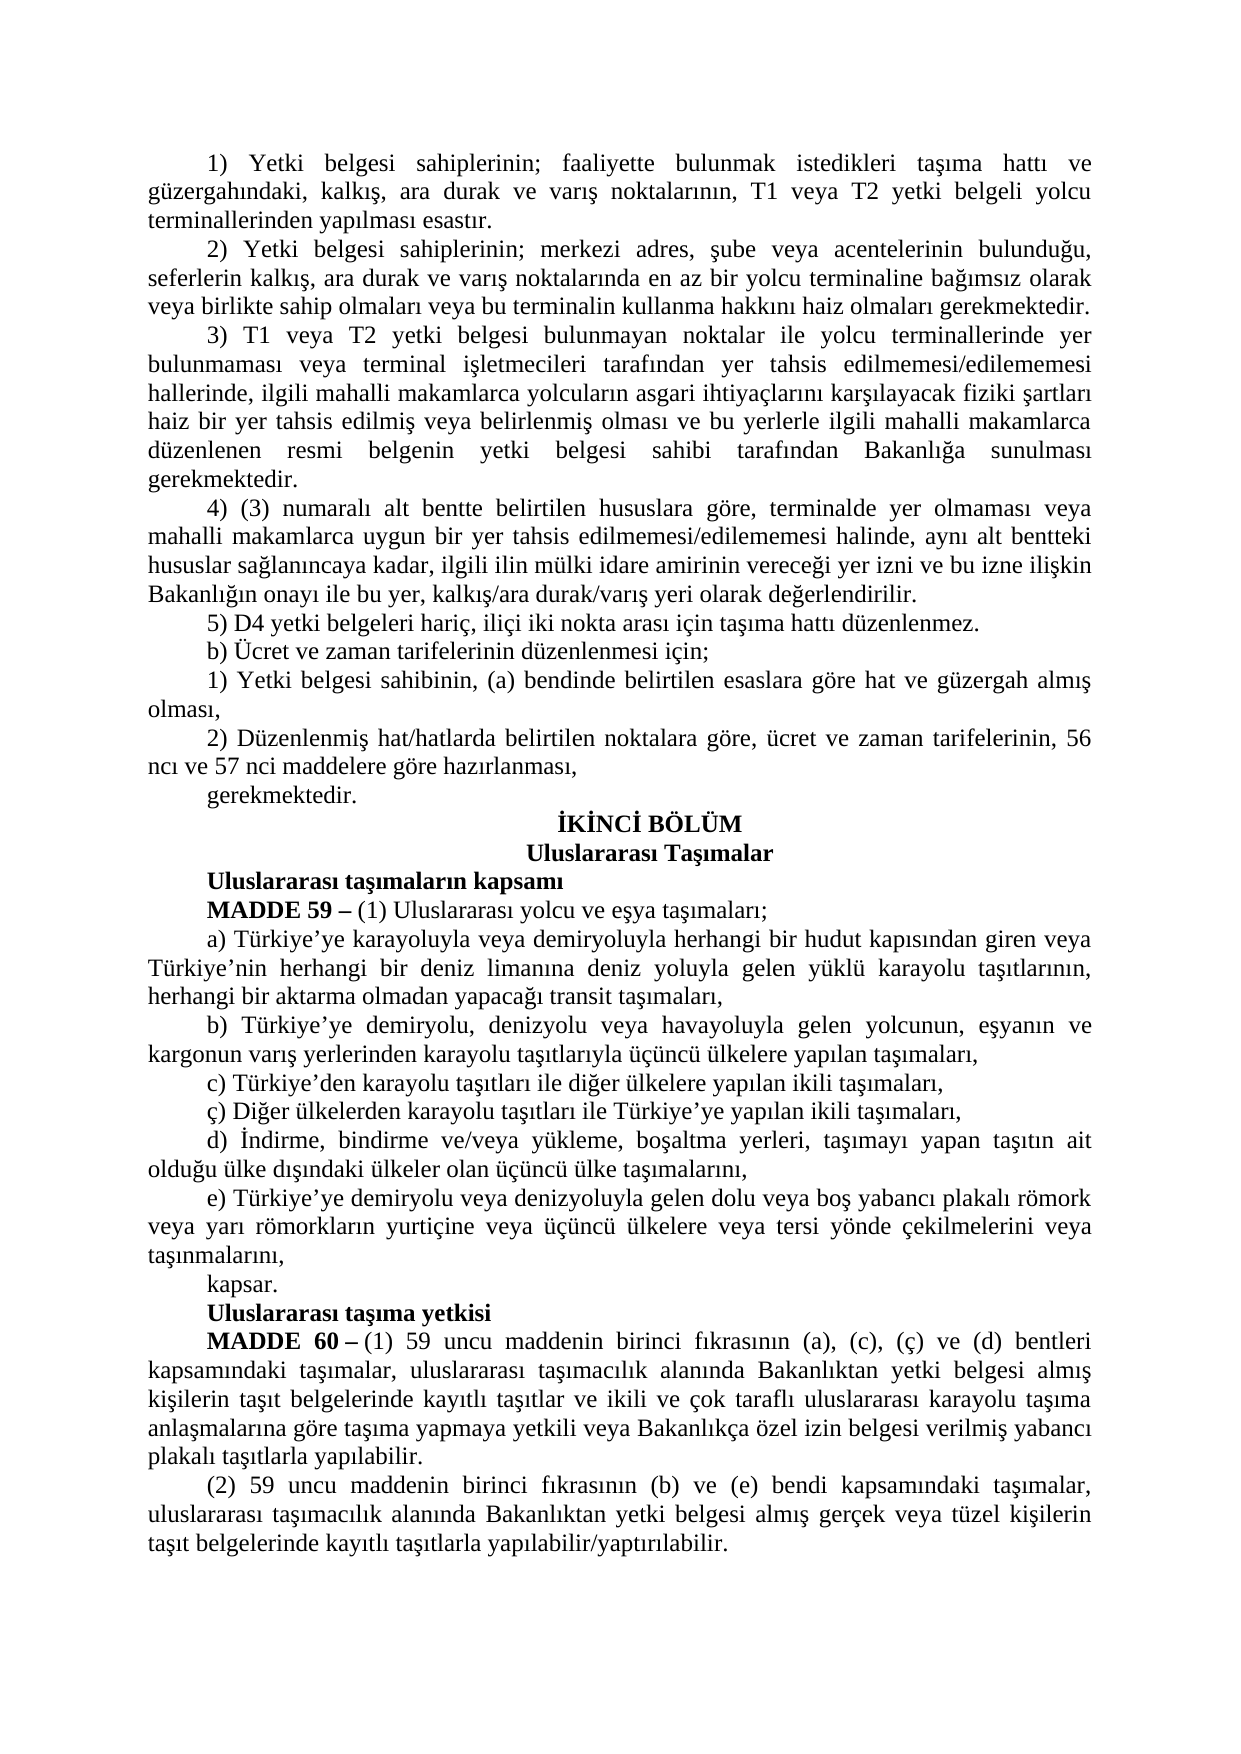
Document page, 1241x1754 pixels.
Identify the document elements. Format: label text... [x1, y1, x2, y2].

text İKİNCİ BÖLÜM [148, 809, 1093, 838]
text e) Türkiye’ye demiryolu veya denizyoluyla gelen dolu veya boş yabancı plakalı römork veya yarı römorkların yurtiçine veya üçüncü ülkelere veya tersi yönde çekilmelerini veya taşınmalarını, [148, 1183, 1093, 1269]
text 3) T1 veya T2 yetki belgesi bulunmayan noktalar ile yolcu terminallerinde yer bulunmaması veya terminal işletmecileri tarafından yer tahsis edilmemesi/edilememesi hallerinde, ilgili mahalli makamlarca yolcuların asgari ihtiyaçlarını karşılayacak fiziki şartları haiz bir yer tahsis edilmiş veya belirlenmiş olması ve bu yerlerle ilgili mahalli makamlarca düzenlenen resmi belgenin yetki belgesi sahibi tarafından Bakanlığa sunulması gerekmektedir. [148, 320, 1093, 493]
text 2) Düzenlenmiş hat/hatlarda belirtilen noktalara göre, ücret ve zaman tarifelerinin, 56 ncı ve 57 nci maddelere göre hazırlanması, [148, 723, 1093, 780]
text 4) (3) numaralı alt bentte belirtilen hususlara göre, terminalde yer olmaması veya mahalli makamlarca uygun bir yer tahsis edilmemesi/edilememesi halinde, aynı alt bentteki hususlar sağlanıncaya kadar, ilgili ilin mülki idare amirinin vereceği yer izni ve bu izne ilişkin Bakanlığın onayı ile bu yer, kalkış/ara durak/varış yeri olarak değerlendirilir. [148, 493, 1093, 608]
text a) Türkiye’ye karayoluyla veya demiryoluyla herhangi bir hudut kapısından giren veya Türkiye’nin herhangi bir deniz limanına deniz yoluyla gelen yüklü karayolu taşıtlarının, herhangi bir aktarma olmadan yapacağı transit taşımaları, [148, 924, 1093, 1010]
text c) Türkiye’den karayolu taşıtları ile diğer ülkelere yapılan ikili taşımaları, [148, 1068, 1093, 1096]
text b) Türkiye’ye demiryolu, denizyolu veya havayoluyla gelen yolcunun, eşyanın ve kargonun varış yerlerinden karayolu taşıtlarıyla üçüncü ülkelere yapılan taşımaları, [148, 1010, 1093, 1068]
text 2) Yetki belgesi sahiplerinin; merkezi adres, şube veya acentelerinin bulunduğu, seferlerin kalkış, ara durak ve varış noktalarında en az bir yolcu terminaline bağımsız olarak veya birlikte sahip olmaları veya bu terminalin kullanma hakkını haiz olmaları gerekmektedir. [148, 234, 1093, 320]
text 1) Yetki belgesi sahibinin, (a) bendinde belirtilen esaslara göre hat ve güzergah almış olması, [148, 665, 1093, 723]
text 5) D4 yetki belgeleri hariç, iliçi iki nokta arası için taşıma hattı düzenlenmez. [148, 608, 1093, 636]
text MADDE 60 – (1) 59 uncu maddenin birinci fıkrasının (a), (c), (ç) ve (d) bentleri kapsamındaki taşımalar, uluslararası taşımacılık alanında Bakanlıktan yetki belgesi almış kişilerin taşıt belgelerinde kayıtlı taşıtlar ve ikili ve çok taraflı uluslararası karayolu taşıma anlaşmalarına göre taşıma yapmaya yetkili veya Bakanlıkça özel izin belgesi verilmiş yabancı plakalı taşıtlarla yapılabilir. [148, 1326, 1093, 1470]
text d) İndirme, bindirme ve/veya yükleme, boşaltma yerleri, taşımayı yapan taşıtın ait olduğu ülke dışındaki ülkeler olan üçüncü ülke taşımalarını, [148, 1125, 1093, 1183]
text 1) Yetki belgesi sahiplerinin; faaliyette bulunmak istedikleri taşıma hattı ve güzergahındaki, kalkış, ara durak ve varış noktalarının, T1 veya T2 yetki belgeli yolcu terminallerinden yapılması esastır. [148, 148, 1093, 234]
text b) Ücret ve zaman tarifelerinin düzenlenmesi için; [148, 636, 1093, 665]
text ç) Diğer ülkelerden karayolu taşıtları ile Türkiye’ye yapılan ikili taşımaları, [148, 1096, 1093, 1125]
text gerekmektedir. [148, 780, 1093, 809]
text Uluslararası taşımaların kapsamı [148, 866, 1093, 895]
text (2) 59 uncu maddenin birinci fıkrasının (b) ve (e) bendi kapsamındaki taşımalar, uluslararası taşımacılık alanında Bakanlıktan yetki belgesi almış gerçek veya tüzel kişilerin taşıt belgelerinde kayıtlı taşıtlarla yapılabilir/yaptırılabilir. [148, 1470, 1093, 1556]
text Uluslararası Taşımalar [148, 838, 1093, 866]
text MADDE 59 – (1) Uluslararası yolcu ve eşya taşımaları; [148, 895, 1093, 924]
text kapsar. [148, 1269, 1093, 1298]
text Uluslararası taşıma yetkisi [148, 1298, 1093, 1326]
